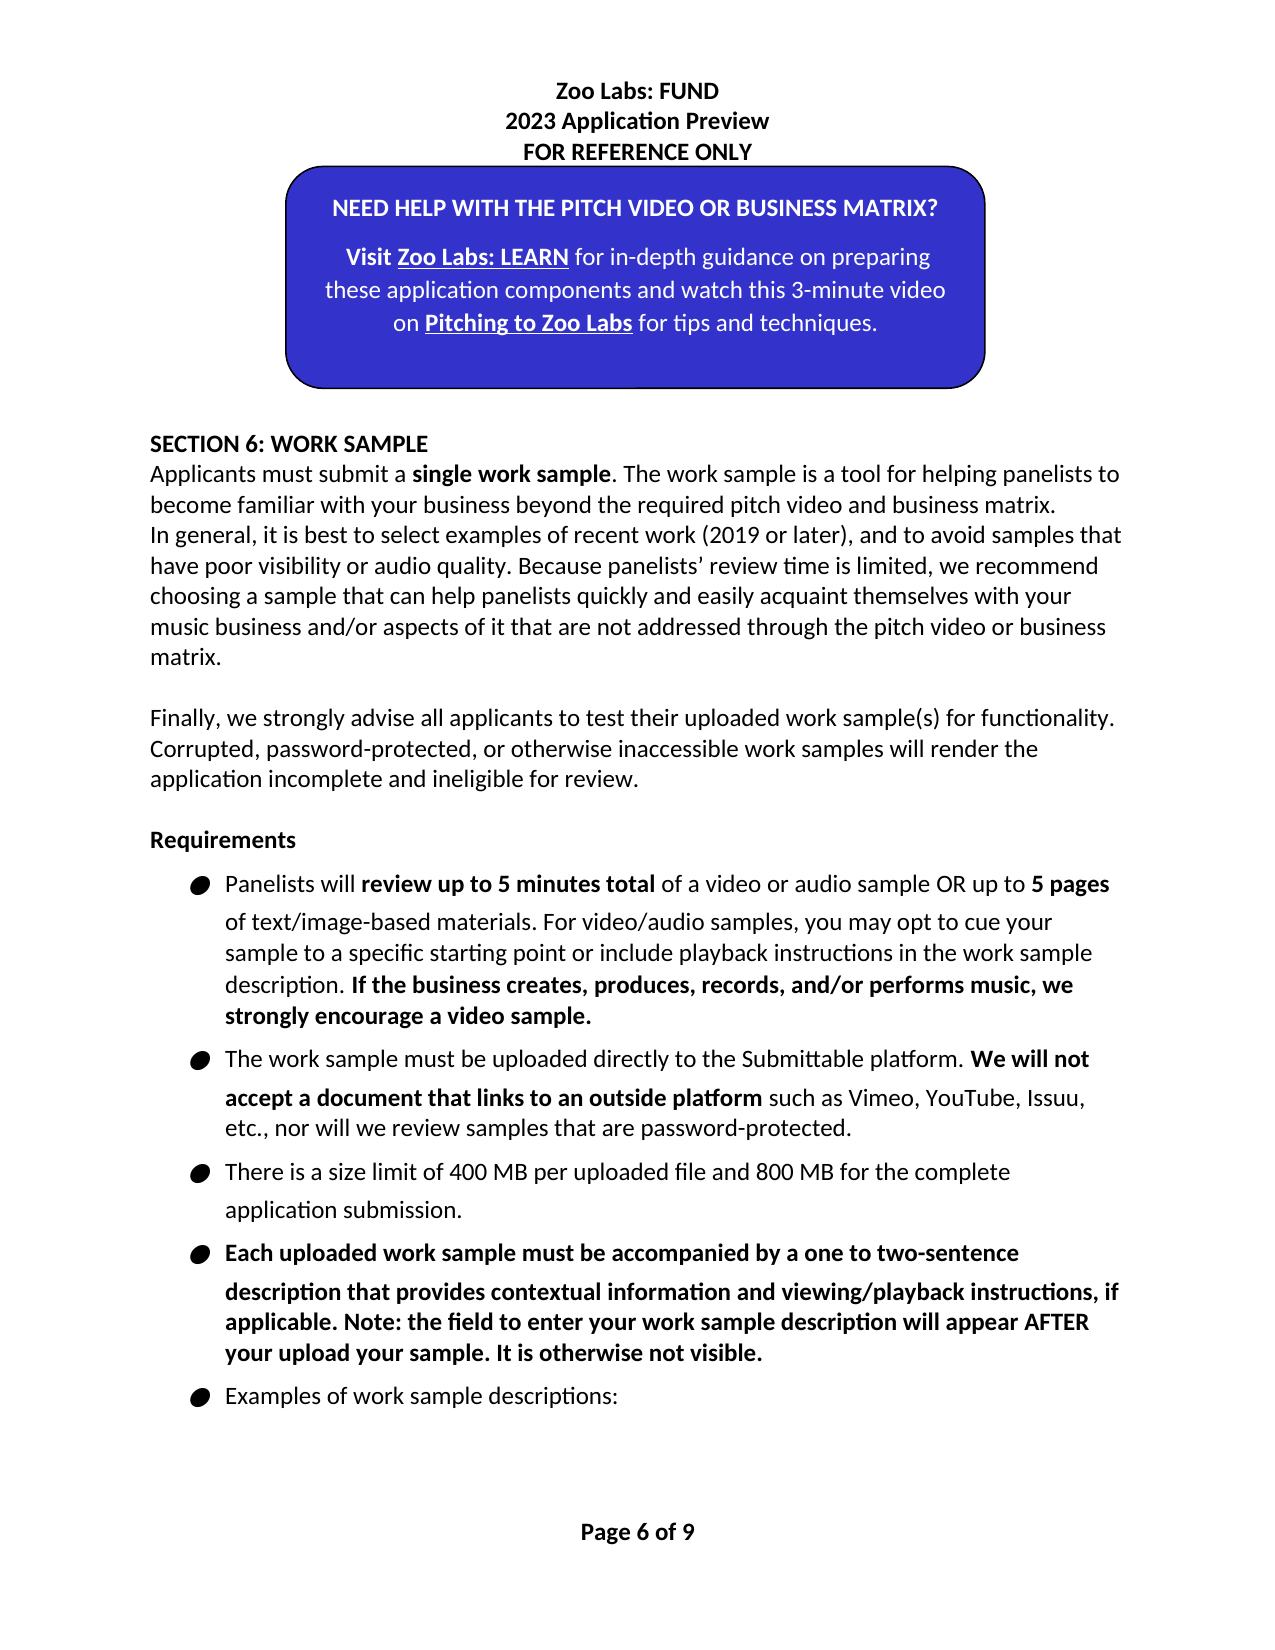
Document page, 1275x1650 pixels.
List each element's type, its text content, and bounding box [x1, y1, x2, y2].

text In general, it is best to select examples of recent work (2019 or later), and to avoid samples that have poor visibility or audio quality. Because panelists’ review time is limited, we recommend choosing a sample that can help panelists quickly and easily acquaint themselves with your music business and/or aspects of it that are not addressed through the pitch video or business matrix. [150, 519, 1125, 672]
list There is a size limit of 400 MB per uploaded file and 800 MB for the complete application submission. [187, 1143, 1125, 1225]
list Each uploaded work sample must be accompanied by a one to two-sentence description that provides contextual information and viewing/playback instructions, if applicable. Note: the field to enter your work sample description will appear AFTER your upload your sample. It is otherwise not visible. [187, 1225, 1125, 1367]
text Applicants must submit a single work sample. The work sample is a tool for helping panelists to become familiar with your business beyond the required pitch video and business matrix. [150, 458, 1125, 519]
list Examples of work sample descriptions: [187, 1367, 1125, 1419]
text SECTION 6: WORK SAMPLE [150, 428, 1125, 458]
text Finally, we strongly advise all applicants to test their uploaded work sample(s) for functionality. Corrupted, password-protected, or otherwise inaccessible work samples will render the application incomplete and ineligible for review. [150, 703, 1125, 794]
text Requirements [150, 825, 1125, 855]
list Panelists will review up to 5 minutes total of a video or audio sample OR up to 5 pages of text/image-based materials. For video/audio samples, you may opt to cue your sample to a specific starting point or include playback instructions in the work sample description. If the business creates, produces, records, and/or performs music, we strongly encourage a video sample. [187, 855, 1125, 1031]
list The work sample must be uploaded directly to the Submittable platform. We will not accept a document that links to an outside platform such as Vimeo, YouTube, Issuu, etc., nor will we review samples that are password-protected. [187, 1031, 1125, 1143]
